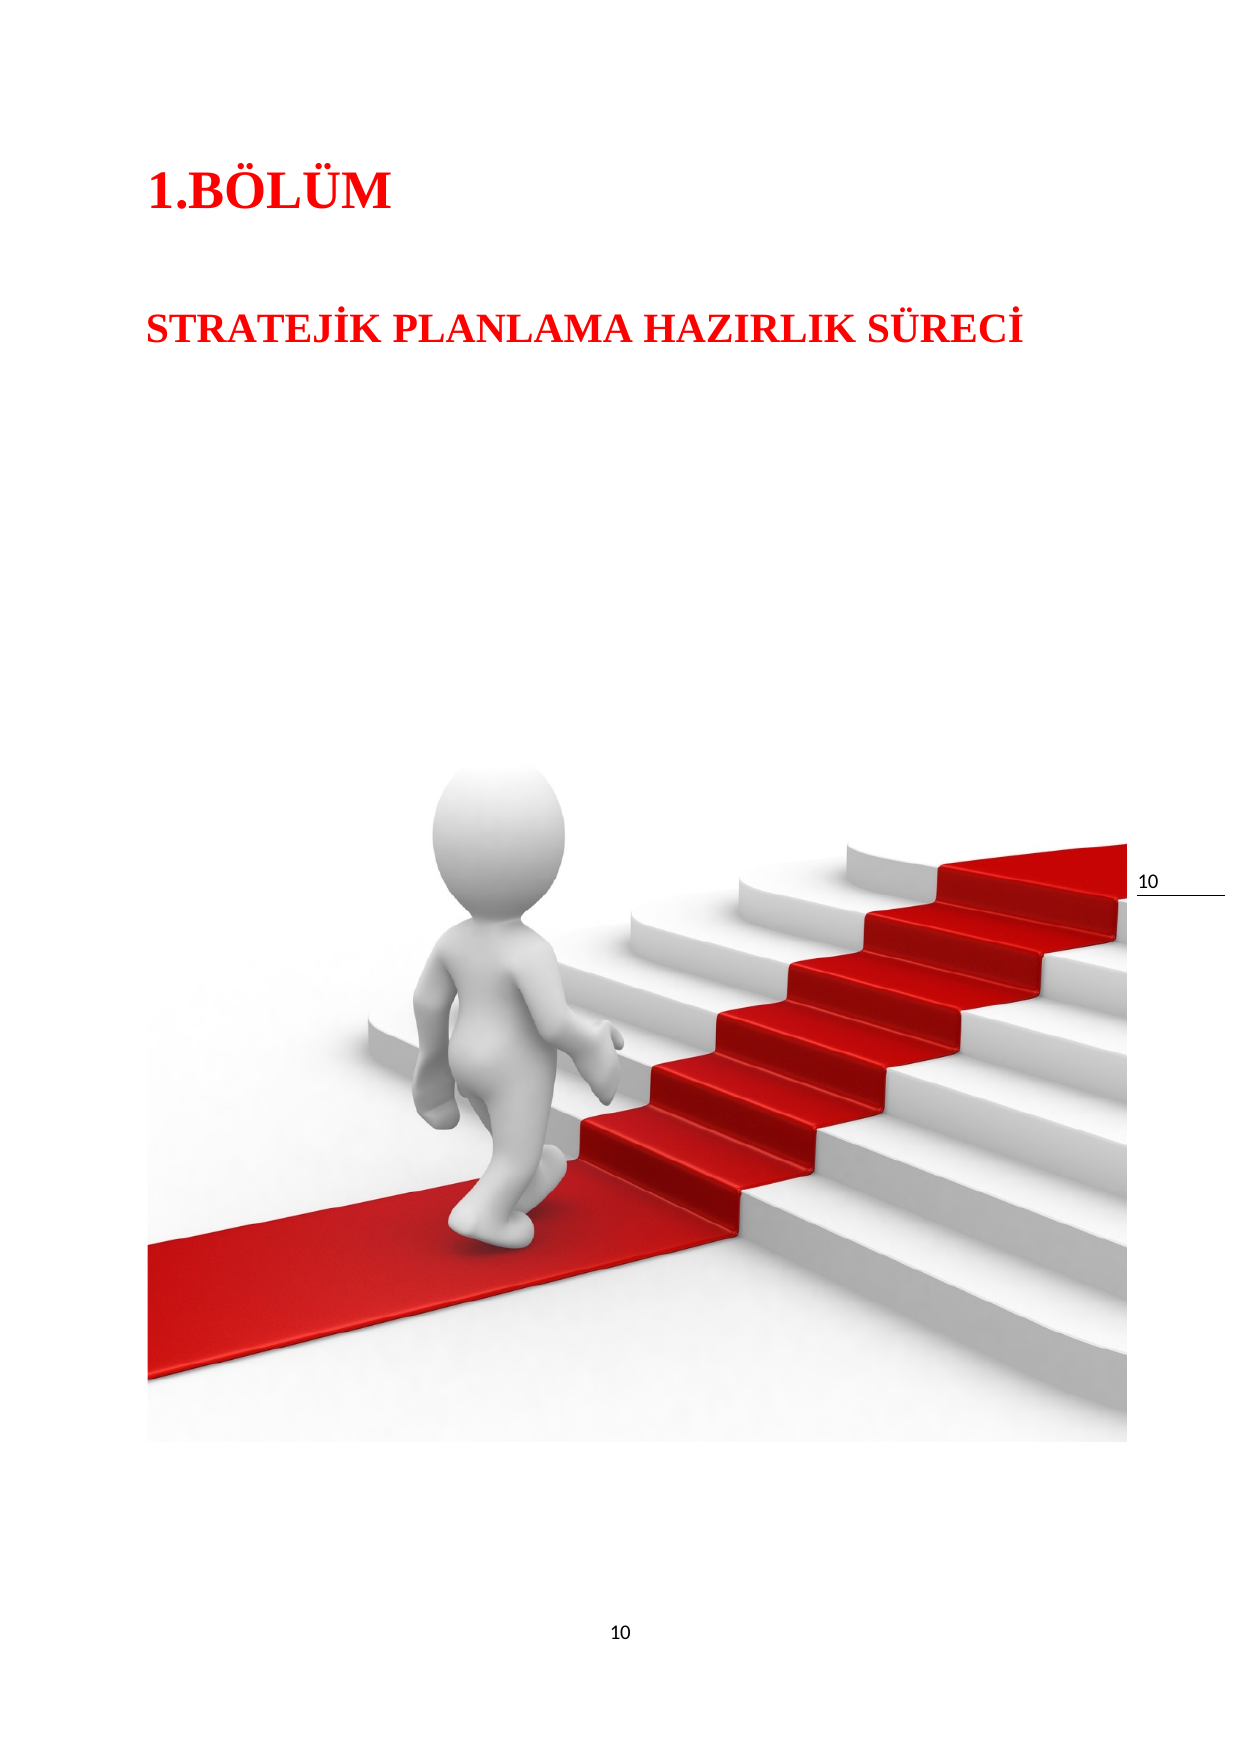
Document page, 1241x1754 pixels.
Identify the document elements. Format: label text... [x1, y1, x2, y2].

picture [147, 582, 1127, 1442]
text 1.BÖLÜM [148, 158, 1093, 220]
